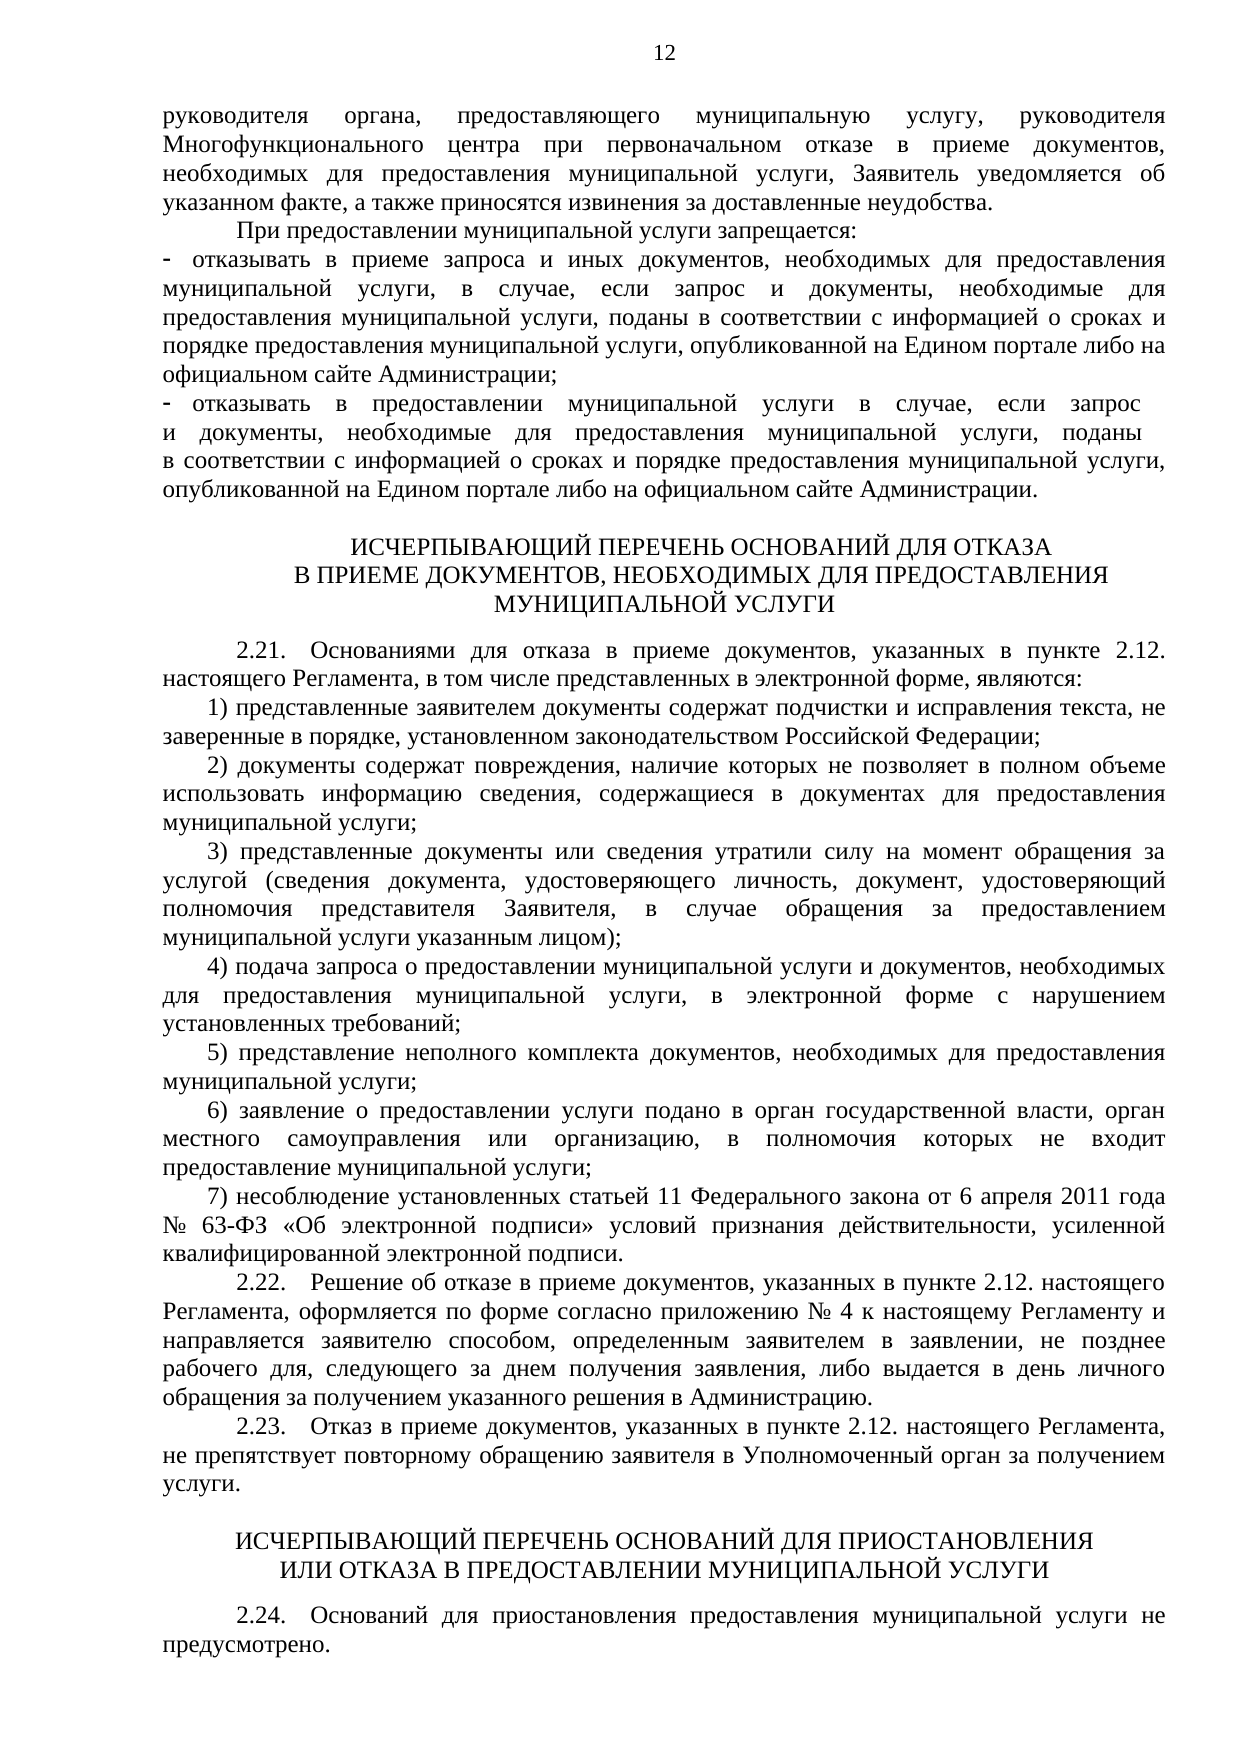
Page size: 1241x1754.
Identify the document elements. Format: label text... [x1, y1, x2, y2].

text 7) несоблюдение установленных статьей 11 Федерального закона от 6 апреля 2011 года № 63-ФЗ «Об электронной подписи» условий признания действительности, усиленной квалифицированной электронной подписи. [162, 1181, 1166, 1267]
text 3) представленные документы или сведения утратили силу на момент обращения за услугой (сведения документа, удостоверяющего личность, документ, удостоверяющий полномочия представителя Заявителя, в случае обращения за предоставлением муниципальной услуги указанным лицом); [162, 836, 1166, 951]
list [162, 100, 1166, 215]
list Решение об отказе в приеме документов, указанных в пункте 2.12. настоящего Регламента, оформляется по форме согласно приложению № 4 к настоящему Регламенту и направляется заявителю способом, определенным заявителем в заявлении, не позднее рабочего для, следующего за днем получения заявления, либо выдается в день личного обращения за получением указанного решения в Администрацию. [162, 1267, 1166, 1411]
text В ПРИЕМЕ ДОКУМЕНТОВ, НЕОБХОДИМЫХ ДЛЯ ПРЕДОСТАВЛЕНИЯ МУНИЦИПАЛЬНОЙ УСЛУГИ [162, 560, 1166, 618]
text ИСЧЕРПЫВАЮЩИЙ ПЕРЕЧЕНЬ ОСНОВАНИЙ ДЛЯ ОТКАЗА [162, 532, 1166, 560]
text ИЛИ ОТКАЗА В ПРЕДОСТАВЛЕНИИ МУНИЦИПАЛЬНОЙ УСЛУГИ [162, 1555, 1166, 1583]
text 1) представленные заявителем документы содержат подчистки и исправления текста, не заверенные в порядке, установленном законодательством Российской Федерации; [162, 692, 1166, 750]
text При предоставлении муниципальной услуги запрещается: [162, 215, 1166, 244]
text 4) подача запроса о предоставлении муниципальной услуги и документов, необходимых для предоставления муниципальной услуги, в электронной форме с нарушением установленных требований; [162, 951, 1166, 1037]
text ИСЧЕРПЫВАЮЩИЙ ПЕРЕЧЕНЬ ОСНОВАНИЙ ДЛЯ ПРИОСТАНОВЛЕНИЯ [162, 1526, 1166, 1555]
list Оснований для приостановления предоставления муниципальной услуги не предусмотрено. [162, 1600, 1166, 1658]
list отказывать в предоставлении муниципальной услуги в случае, если запрос и документы, необходимые для предоставления муниципальной услуги, поданы в соответствии с информацией о сроках и порядке предоставления муниципальной услуги, опубликованной на Едином портале либо на официальном сайте Администрации. [162, 388, 1166, 503]
list Основаниями для отказа в приеме документов, указанных в пункте 2.12. настоящего Регламента, в том числе представленных в электронной форме, являются: [162, 635, 1166, 692]
list Отказ в приеме документов, указанных в пункте 2.12. настоящего Регламента, не препятствует повторному обращению заявителя в Уполномоченный орган за получением услуги. [162, 1411, 1166, 1497]
text 5) представление неполного комплекта документов, необходимых для предоставления муниципальной услуги; [162, 1037, 1166, 1095]
text 2) документы содержат повреждения, наличие которых не позволяет в полном объеме использовать информацию сведения, содержащиеся в документах для предоставления муниципальной услуги; [162, 750, 1166, 836]
text 6) заявление о предоставлении услуги подано в орган государственной власти, орган местного самоуправления или организацию, в полномочия которых не входит предоставление муниципальной услуги; [162, 1095, 1166, 1181]
list отказывать в приеме запроса и иных документов, необходимых для предоставления муниципальной услуги, в случае, если запрос и документы, необходимые для предоставления муниципальной услуги, поданы в соответствии с информацией о сроках и порядке предоставления муниципальной услуги, опубликованной на Едином портале либо на официальном сайте Администрации; [162, 244, 1166, 388]
